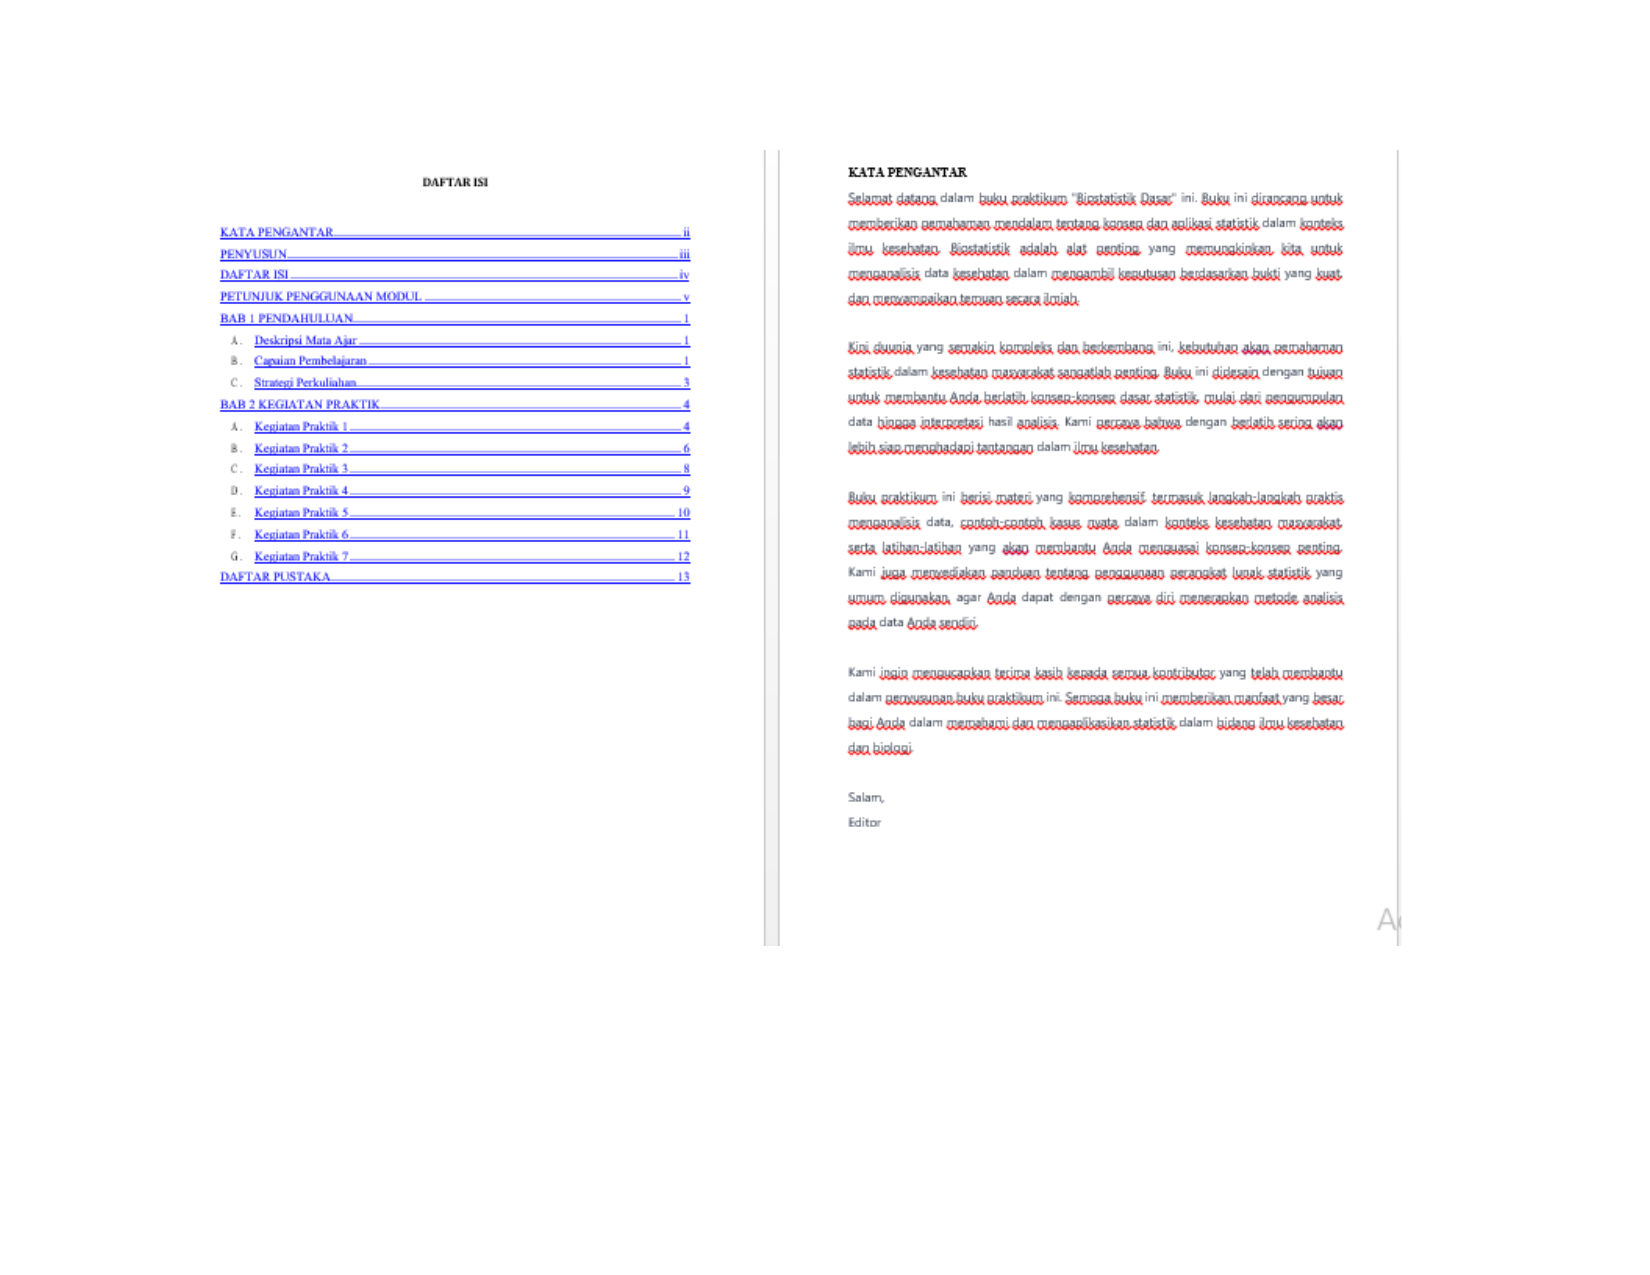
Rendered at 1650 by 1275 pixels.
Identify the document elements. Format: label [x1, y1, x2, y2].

picture [150, 150, 1402, 946]
